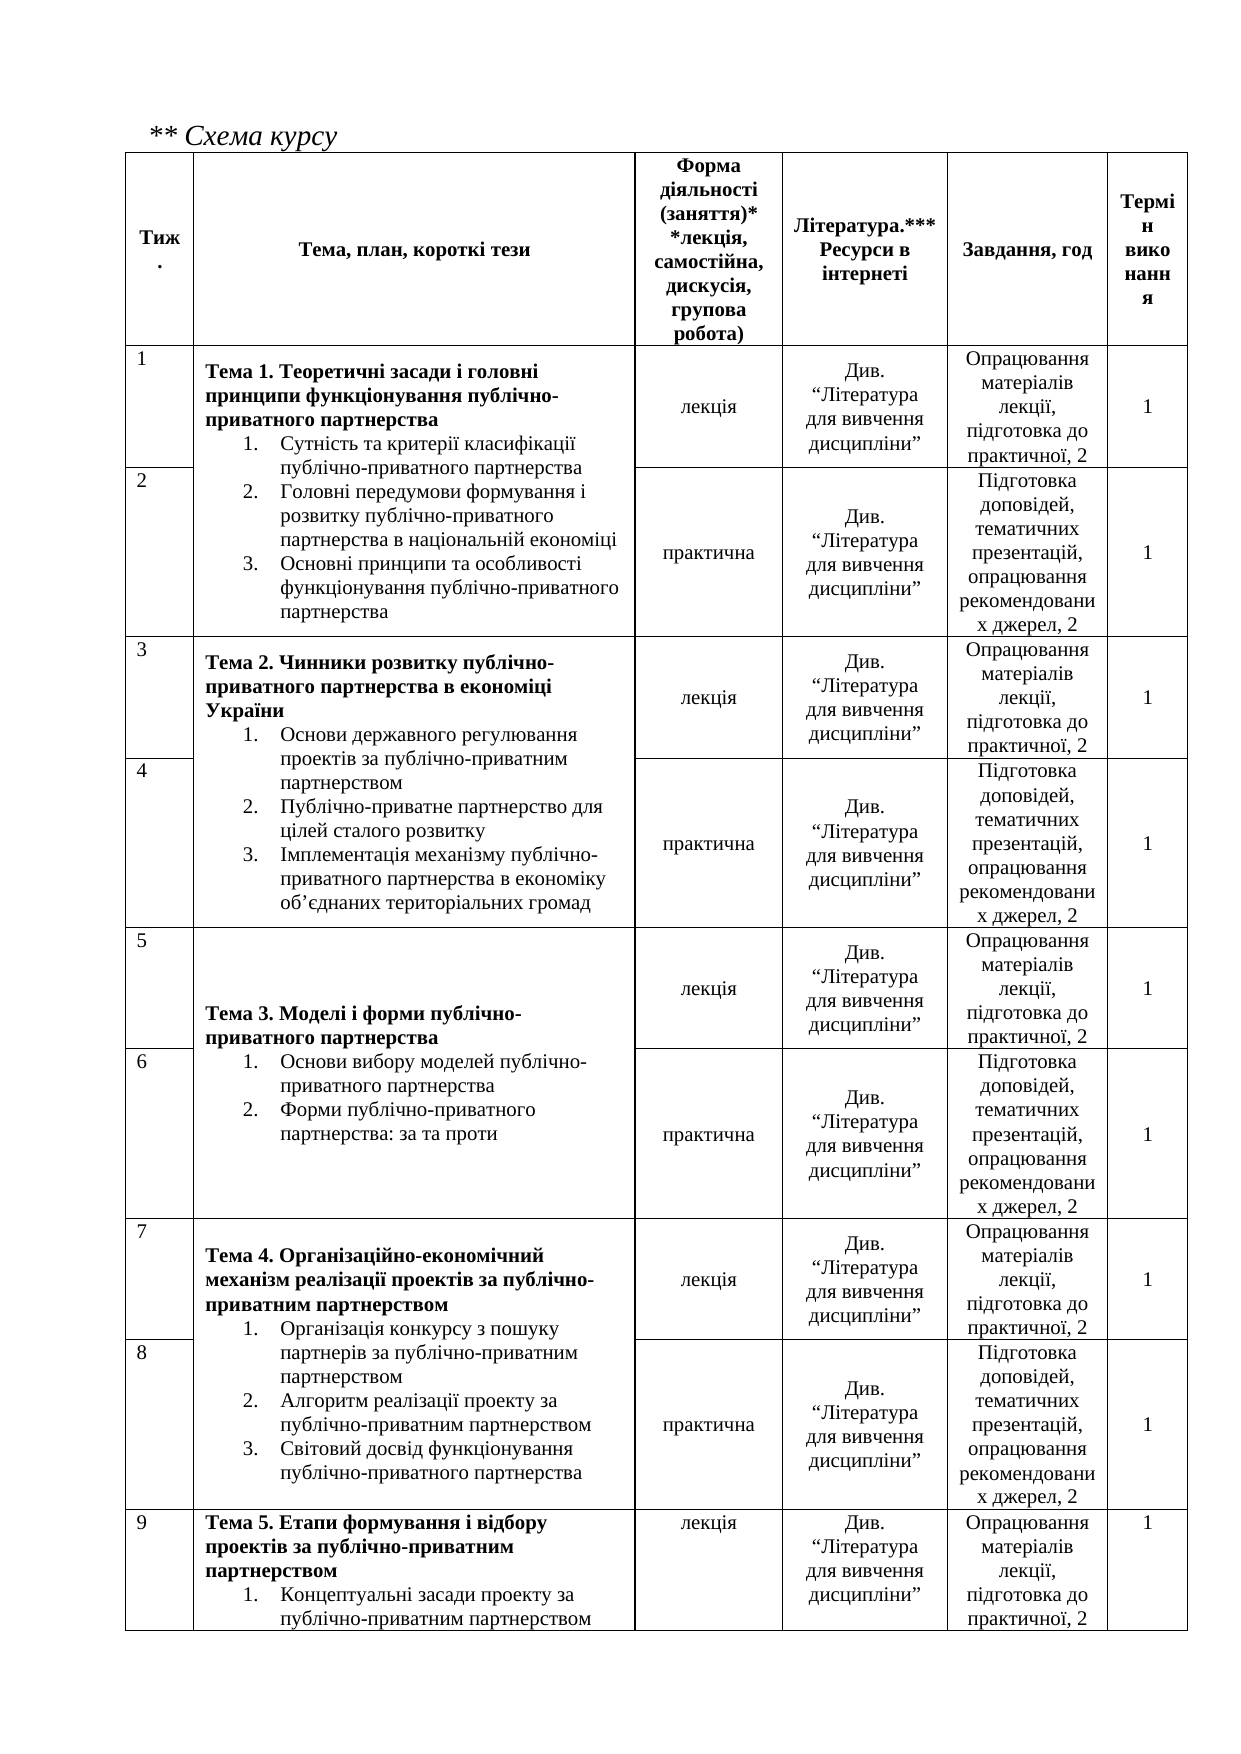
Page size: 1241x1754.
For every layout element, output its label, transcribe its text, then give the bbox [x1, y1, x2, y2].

table_cell лекція [636, 928, 782, 1048]
table_cell 1 [1108, 928, 1187, 1048]
table_cell Див. “Література для вивчення дисципліни” [783, 928, 947, 1048]
table_cell лекція [636, 1510, 782, 1630]
table_cell Опрацювання матеріалів лекції, підготовка до практичної, 2 [948, 1219, 1107, 1339]
table_cell практична [636, 759, 782, 927]
table_cell Підготовка доповідей, тематичних презентацій, опрацювання рекомендованих джерел, 2 [948, 1340, 1107, 1508]
table_cell Тема 1. Теоретичні засади і головні принципи функціонування публічно-приватного партнерства Сутність та критерії класифікації публічно-приватного партнерства Головні передумови формування і розвитку публічно-приватного партнерства в національній економіці Основні принципи та особливості функціонування публічно-приватного партнерства [194, 346, 634, 636]
table_cell Тема 4. Організаційно-економічний механізм реалізації проектів за публічно-приватним партнерством Організація конкурсу з пошуку партнерів за публічно-приватним партнерством Алгоритм реалізації проекту за публічно-приватним партнерством Світовий досвід функціонування публічно-приватного партнерства [194, 1219, 634, 1508]
table_cell Див. “Література для вивчення дисципліни” [783, 1219, 947, 1339]
table_cell практична [636, 1340, 782, 1508]
table_cell 1 [1108, 637, 1187, 757]
table_cell Опрацювання матеріалів лекції, підготовка до практичної, 2 [948, 346, 1107, 467]
table_cell практична [636, 1049, 782, 1218]
table_cell 4 [126, 759, 193, 927]
table_header Тиж. [126, 153, 193, 345]
table_cell лекція [636, 346, 782, 467]
table_cell лекція [636, 637, 782, 757]
table_cell 1 [126, 346, 193, 467]
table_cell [194, 1510, 634, 1630]
table_header Термін виконання [1108, 153, 1187, 345]
table_cell 5 [126, 928, 193, 1048]
table_cell 9 [126, 1510, 193, 1630]
table_cell 2 [126, 468, 193, 636]
table_cell Тема 3. Моделі і форми публічно-приватного партнерства Основи вибору моделей публічно-приватного партнерства Форми публічно-приватного партнерства: за та проти [194, 928, 634, 1218]
table_cell Опрацювання матеріалів лекції, підготовка до практичної, 2 [948, 637, 1107, 757]
table_cell Див. “Література для вивчення дисципліни” [783, 346, 947, 467]
table_cell 1 [1108, 1510, 1187, 1630]
table_cell 8 [126, 1340, 193, 1508]
text ** Схема курсу [148, 118, 1181, 152]
table_cell Опрацювання матеріалів лекції, підготовка до практичної, 2 [948, 1510, 1107, 1630]
table_header Тема, план, короткі тези [194, 153, 634, 345]
table_cell 1 [1108, 1219, 1187, 1339]
table_cell лекція [636, 1219, 782, 1339]
table_cell практична [636, 468, 782, 636]
table_cell 3 [126, 637, 193, 757]
table_cell Див. “Література для вивчення дисципліни” [783, 637, 947, 757]
table_header Література.*** Ресурси в інтернеті [783, 153, 947, 345]
table_cell Тема 2. Чинники розвитку публічно-приватного партнерства в економіці України Основи державного регулювання проектів за публічно-приватним партнерством Публічно-приватне партнерство для цілей сталого розвитку Імплементація механізму публічно-приватного партнерства в економіку об’єднаних територіальних громад [194, 637, 634, 927]
table_header Форма діяльності (заняття)* *лекція, самостійна, дискусія, групова робота) [636, 153, 782, 345]
table_cell 1 [1108, 1340, 1187, 1508]
table_cell Див. “Література для вивчення дисципліни” [783, 468, 947, 636]
table_cell 6 [126, 1049, 193, 1218]
table_cell 1 [1108, 346, 1187, 467]
table_cell Див. “Література для вивчення дисципліни” [783, 759, 947, 927]
table_header Завдання, год [948, 153, 1107, 345]
table_cell Див. “Література для вивчення дисципліни” [783, 1049, 947, 1218]
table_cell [783, 1510, 947, 1630]
table_cell 1 [1108, 1049, 1187, 1218]
table_cell Підготовка доповідей, тематичних презентацій, опрацювання рекомендованих джерел, 2 [948, 468, 1107, 636]
table_cell 1 [1108, 468, 1187, 636]
table_cell Підготовка доповідей, тематичних презентацій, опрацювання рекомендованих джерел, 2 [948, 759, 1107, 927]
table_cell Підготовка доповідей, тематичних презентацій, опрацювання рекомендованих джерел, 2 [948, 1049, 1107, 1218]
table_cell 7 [126, 1219, 193, 1339]
table_cell Див. “Література для вивчення дисципліни” [783, 1340, 947, 1508]
table_cell Опрацювання матеріалів лекції, підготовка до практичної, 2 [948, 928, 1107, 1048]
table_cell 1 [1108, 759, 1187, 927]
